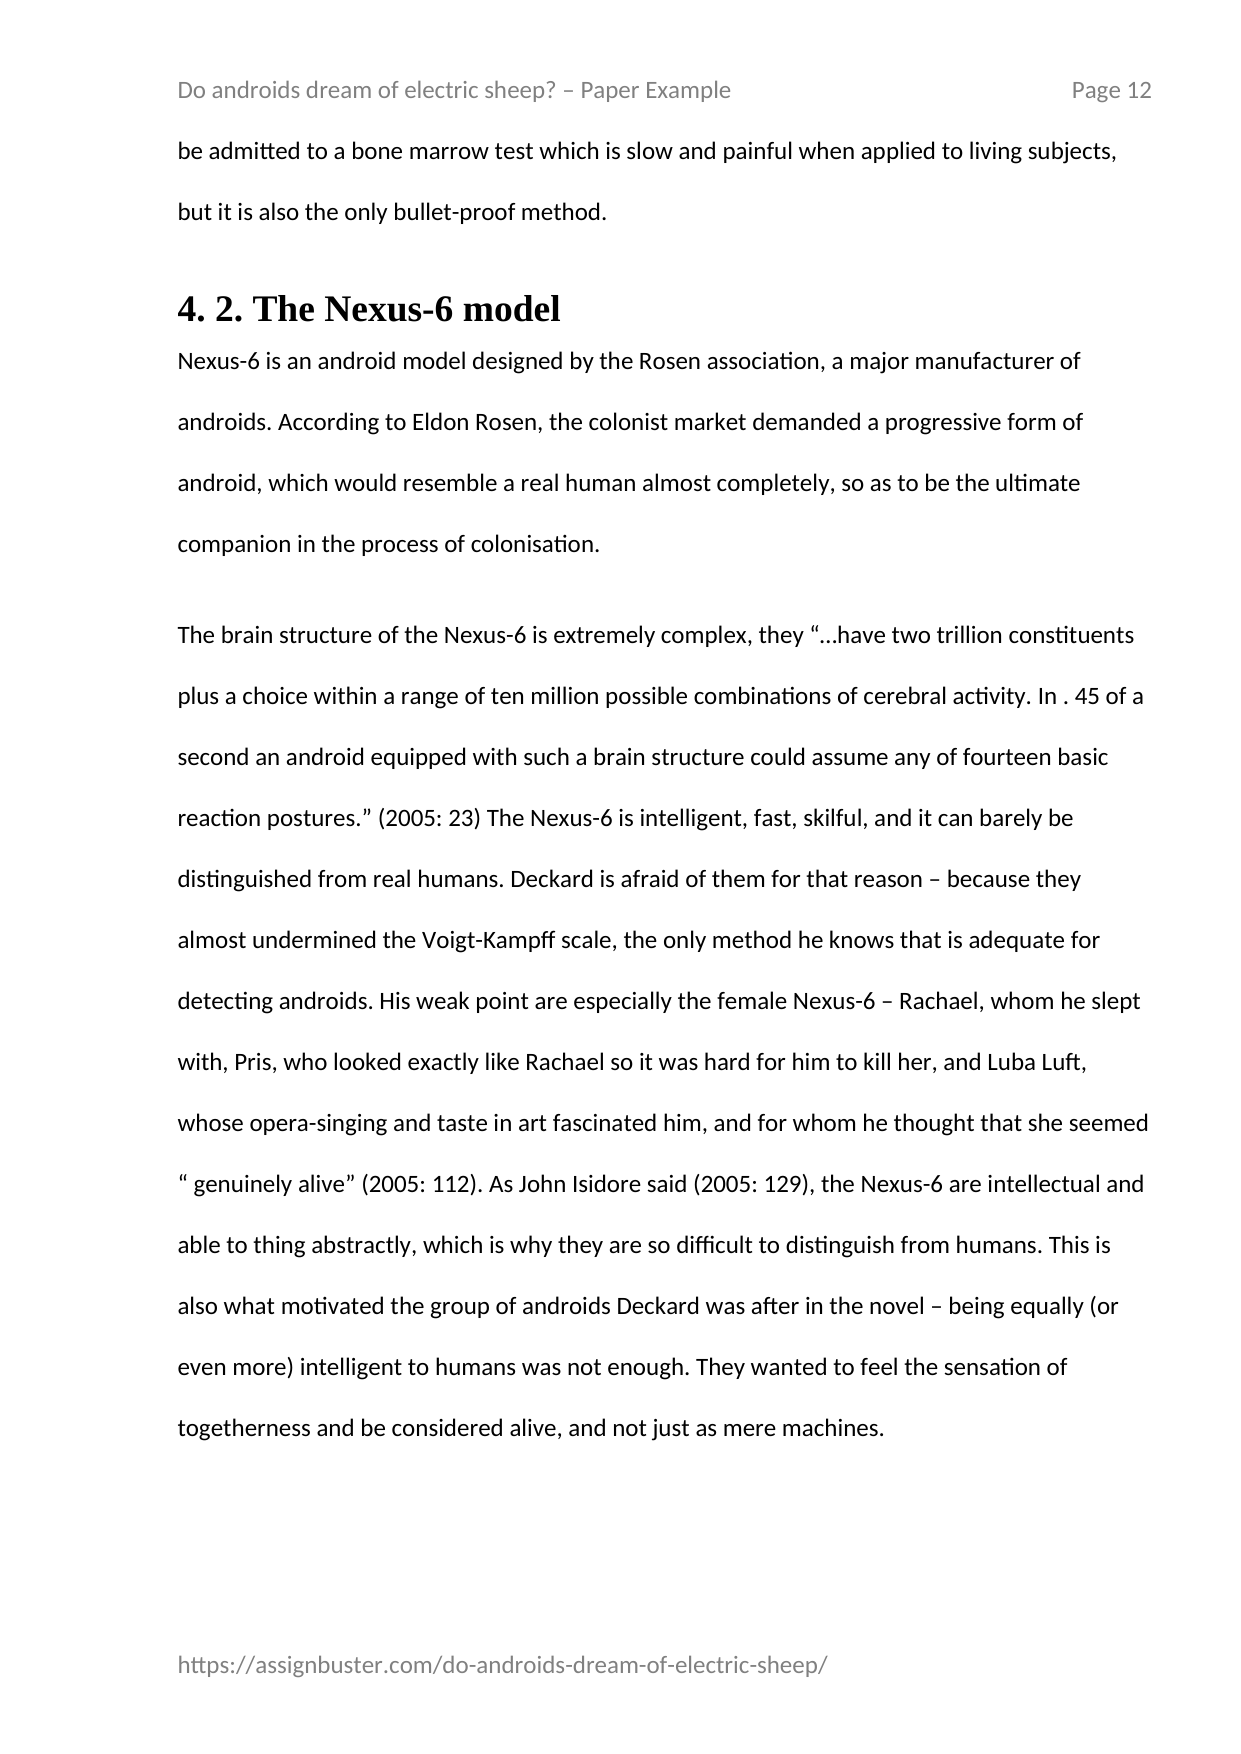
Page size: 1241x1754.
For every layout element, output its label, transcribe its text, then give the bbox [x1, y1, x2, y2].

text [177, 135, 1152, 226]
text The brain structure of the Nexus-6 is extremely complex, they “…have two trillion constituents plus a choice within a range of ten million possible combinations of cerebral activity. In . 45 of a second an android equipped with such a brain structure could assume any of fourteen basic reaction postures.” (2005: 23) The Nexus-6 is intelligent, fast, skilful, and it can barely be distinguished from real humans. Deckard is afraid of them for that reason – because they almost undermined the Voigt-Kampff scale, the only method he knows that is adequate for detecting androids. His weak point are especially the female Nexus-6 – Rachael, whom he slept with, Pris, who looked exactly like Rachael so it was hard for him to kill her, and Luba Luft, whose opera-singing and taste in art fascinated him, and for whom he thought that she seemed “ genuinely alive” (2005: 112). As John Isidore said (2005: 129), the Nexus-6 are intellectual and able to thing abstractly, which is why they are so difficult to distinguish from humans. This is also what motivated the group of androids Deckard was after in the novel – being equally (or even more) intelligent to humans was not enough. They wanted to feel the sensation of togetherness and be considered alive, and not just as mere machines. [177, 619, 1152, 1443]
text Nexus-6 is an android model designed by the Rosen association, a major manufacturer of androids. According to Eldon Rosen, the colonist market demanded a progressive form of android, which would resemble a real human almost completely, so as to be the ultimate companion in the process of colonisation. [177, 345, 1152, 559]
subtitle 4. 2. The Nexus-6 model [177, 286, 1152, 329]
